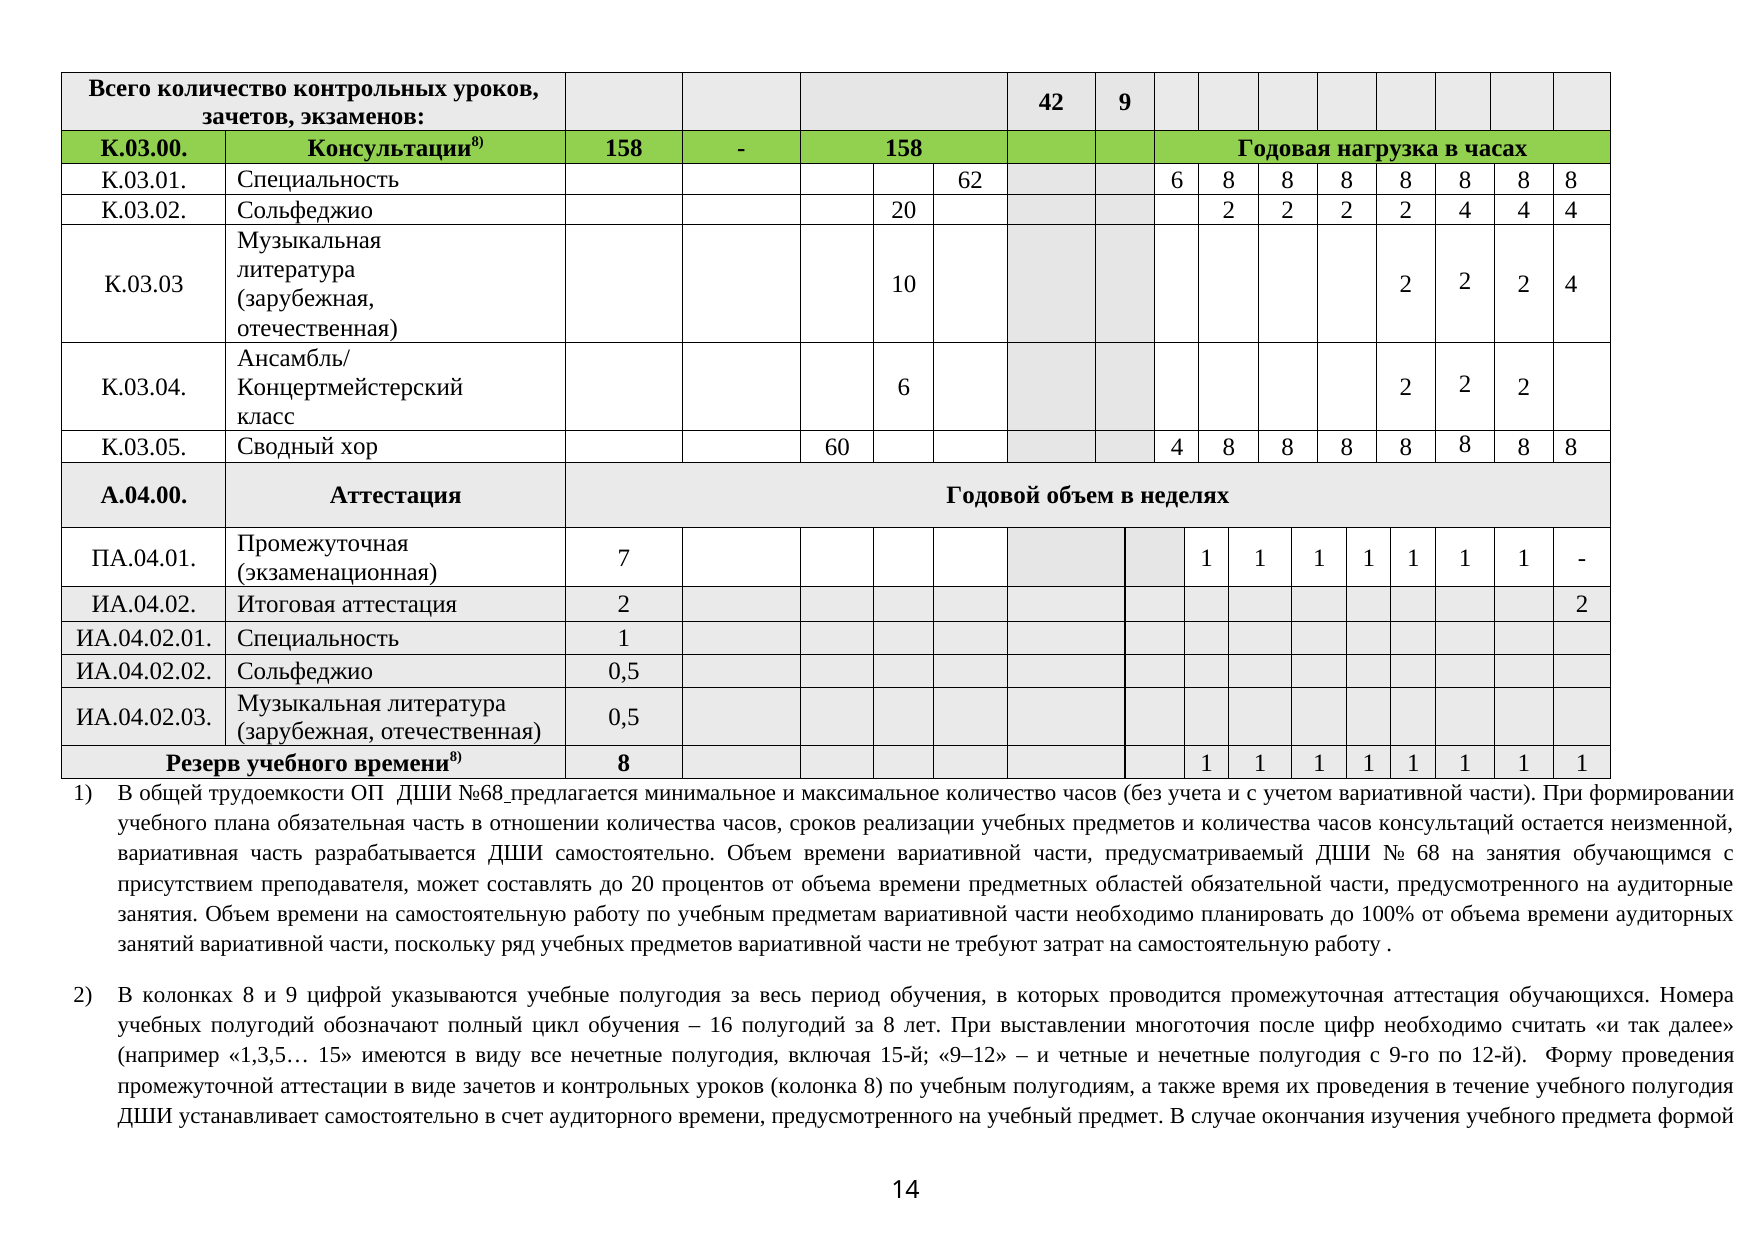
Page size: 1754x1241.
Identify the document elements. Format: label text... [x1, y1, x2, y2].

table_cell [1008, 688, 1124, 745]
table_cell [1126, 746, 1184, 778]
table_cell Консультации8) [226, 131, 565, 163]
table_cell [934, 195, 1007, 224]
table_cell 8 [1554, 431, 1610, 462]
table_cell 8 [1377, 164, 1435, 194]
table_cell [1491, 73, 1553, 130]
table_cell [874, 688, 933, 745]
table_cell  [1436, 343, 1494, 430]
table_cell 6 [1155, 164, 1198, 194]
table_cell [874, 431, 933, 462]
table_cell [1185, 587, 1228, 621]
table_cell [683, 343, 800, 430]
table_cell [934, 655, 1007, 687]
table_cell [566, 195, 682, 224]
table_cell [874, 528, 933, 586]
table_cell 2 [1377, 225, 1435, 342]
table_cell ИА.04.02.03. [62, 688, 225, 745]
table_cell  [1436, 431, 1494, 462]
table_cell К.03.00. [62, 131, 225, 163]
table_cell 2 [1318, 195, 1376, 224]
table_cell - [1554, 528, 1610, 586]
table_cell [683, 587, 800, 621]
table_cell [1096, 164, 1154, 194]
table_cell 2 [1377, 195, 1435, 224]
table_cell 4 [1436, 195, 1494, 224]
table_cell 1 [1347, 528, 1390, 586]
table_cell [1259, 225, 1317, 342]
table_cell 62 [934, 164, 1007, 194]
table_cell 8 [1495, 431, 1553, 462]
table_cell 0,5 [566, 688, 682, 745]
table_cell [1554, 73, 1610, 130]
table_cell 4 [1155, 431, 1198, 462]
table_cell К.03.01. [62, 164, 225, 194]
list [73, 981, 1737, 1128]
table_cell 8 [1259, 431, 1317, 462]
table_cell [934, 343, 1007, 430]
table_cell [1391, 655, 1435, 687]
table_cell 158 [566, 131, 682, 163]
table_cell [801, 73, 1007, 130]
table_cell [683, 164, 800, 194]
table_cell  [1436, 225, 1494, 342]
table_cell [801, 343, 873, 430]
table_cell [683, 688, 800, 745]
table_cell [1008, 195, 1095, 224]
table_cell [1126, 528, 1184, 586]
table_cell [1126, 655, 1184, 687]
table_cell [1554, 622, 1610, 654]
table_cell 0,5 [566, 655, 682, 687]
table_cell [1229, 622, 1291, 654]
table_cell [1096, 225, 1154, 342]
table_cell [1436, 655, 1494, 687]
table_cell 8 [1495, 164, 1553, 194]
table_cell [1347, 655, 1390, 687]
table_cell 2 [1554, 587, 1610, 621]
table_cell [1436, 73, 1490, 130]
table_cell [1229, 688, 1291, 745]
table_cell [566, 225, 682, 342]
table_cell [566, 73, 682, 130]
table_cell Промежуточная (экзаменационная) [226, 528, 565, 586]
table_cell [874, 746, 933, 778]
table_cell 2 [1199, 195, 1258, 224]
table_cell Всего количество контрольных уроков, зачетов, экзаменов: [62, 73, 565, 130]
table_cell [1126, 688, 1184, 745]
table_cell 1 [1495, 528, 1553, 586]
table_cell [1185, 622, 1228, 654]
table_cell [934, 587, 1007, 621]
list В общей трудоемкости ОП ДШИ №68 предлагается минимальное и максимальное количество часов (без учета и с учетом вариативной части). При формировании учебного плана обязательная часть в отношении количества часов, сроков реализации учебных предметов и количества часов консультаций остается неизменной, вариативная часть разрабатывается ДШИ самостоятельно. Объем времени вариативной части, предусматриваемый ДШИ № 68 на занятия обучающимся с присутствием преподавателя, может составлять до 20 процентов от объема времени предметных областей обязательной части, предусмотренного на аудиторные занятия. Объем времени на самостоятельную работу по учебным предметам вариативной части необходимо планировать до 100% от объема времени аудиторных занятий вариативной части, поскольку ряд учебных предметов вариативной части не требуют затрат на самостоятельную работу . [73, 779, 1737, 956]
table_cell 4 [1495, 195, 1553, 224]
table_cell К.03.05. [62, 431, 225, 462]
table_cell 1 [1185, 528, 1228, 586]
table_cell [874, 655, 933, 687]
table_cell - [683, 131, 800, 163]
table_cell [1377, 73, 1435, 130]
table_cell [1495, 587, 1553, 621]
table_cell [566, 164, 682, 194]
table_cell [874, 587, 933, 621]
table_cell [801, 195, 873, 224]
table_cell 1 [1436, 528, 1494, 586]
table_cell [874, 622, 933, 654]
table_cell 1 [1347, 746, 1390, 778]
table_cell А.04.00. [62, 463, 225, 527]
table_cell [1436, 688, 1494, 745]
table_cell 60 [801, 431, 873, 462]
table_cell 2 [566, 587, 682, 621]
table_cell 1 [1292, 746, 1346, 778]
table_cell 8 [566, 746, 682, 778]
table_cell [1008, 655, 1124, 687]
table_cell [1318, 225, 1376, 342]
table_cell [1199, 343, 1258, 430]
table_cell [934, 431, 1007, 462]
table_cell 8 [1436, 164, 1494, 194]
table_cell Резерв учебного времени8) [62, 746, 565, 778]
table_cell Годовая нагрузка в часах [1155, 131, 1610, 163]
table_cell [1347, 622, 1390, 654]
table_cell 8 [1554, 164, 1610, 194]
table_cell [1008, 528, 1124, 586]
table_cell [566, 431, 682, 462]
table_cell [1155, 195, 1198, 224]
table_cell [1008, 746, 1124, 778]
table_cell [1347, 587, 1390, 621]
table_cell Музыкальная литература (зарубежная, отечественная) [226, 688, 565, 745]
table_cell [683, 622, 800, 654]
table_cell [934, 225, 1007, 342]
table_cell [1008, 431, 1095, 462]
table_cell [801, 622, 873, 654]
table_cell [1554, 343, 1610, 430]
table_cell К.03.03 [62, 225, 225, 342]
table_cell [1008, 622, 1124, 654]
table_cell [1554, 688, 1610, 745]
table_cell Годовой объем в неделях [566, 463, 1610, 527]
table_cell [683, 528, 800, 586]
table_cell [1318, 343, 1376, 430]
table_cell 4 [1554, 195, 1610, 224]
table_cell ИА.04.02. [62, 587, 225, 621]
table_cell 2 [1377, 343, 1435, 430]
table_cell [1229, 587, 1291, 621]
table_cell [1436, 622, 1494, 654]
table_cell [1292, 688, 1346, 745]
table_cell Итоговая аттестация [226, 587, 565, 621]
table_cell 10 [874, 225, 933, 342]
table_cell 8 [1199, 164, 1258, 194]
table_cell [1229, 655, 1291, 687]
table_cell 9 [1096, 73, 1154, 130]
table_cell 1 [1495, 746, 1553, 778]
table_cell [934, 688, 1007, 745]
table_cell 1 [1436, 746, 1494, 778]
table_cell 2 [1495, 225, 1553, 342]
table_cell [1391, 622, 1435, 654]
table_cell [1096, 431, 1154, 462]
table_cell [1495, 688, 1553, 745]
table_cell [1347, 688, 1390, 745]
table_cell Сводный хор [226, 431, 565, 462]
table_cell 1 [1554, 746, 1610, 778]
table_cell [1185, 655, 1228, 687]
table_cell Специальность [226, 622, 565, 654]
table_cell 158 [801, 131, 1007, 163]
table_cell К.03.04. [62, 343, 225, 430]
table_cell [1008, 343, 1095, 430]
table_cell 1 [1292, 528, 1346, 586]
table_cell [874, 164, 933, 194]
table_cell [801, 746, 873, 778]
table_cell [801, 587, 873, 621]
table_cell [1199, 73, 1258, 130]
table_cell [1292, 622, 1346, 654]
table_cell 1 [1229, 528, 1291, 586]
table_cell 8 [1259, 164, 1317, 194]
table_cell [1126, 622, 1184, 654]
table_cell 6 [874, 343, 933, 430]
table_cell [1096, 195, 1154, 224]
table_cell [1185, 688, 1228, 745]
table_cell [1391, 587, 1435, 621]
table_cell [683, 195, 800, 224]
table_cell [1008, 131, 1095, 163]
table_cell [934, 622, 1007, 654]
table_cell Музыкальная литература (зарубежная, отечественная) [226, 225, 565, 342]
table_cell ПА.04.01. [62, 528, 225, 586]
table_cell Сольфеджио [226, 655, 565, 687]
table_cell [1155, 73, 1198, 130]
table_cell ИА.04.02.01. [62, 622, 225, 654]
table_cell 20 [874, 195, 933, 224]
table_cell 4 [1554, 225, 1610, 342]
table_cell 8 [1377, 431, 1435, 462]
table_cell [934, 528, 1007, 586]
table_cell 1 [1229, 746, 1291, 778]
table_cell [1126, 587, 1184, 621]
table_cell Специальность [226, 164, 565, 194]
table_cell [683, 655, 800, 687]
table_cell [1436, 587, 1494, 621]
table_cell [1495, 655, 1553, 687]
table_cell [801, 225, 873, 342]
table_cell [801, 655, 873, 687]
table_cell Аттестация [226, 463, 565, 527]
table_cell [1008, 225, 1095, 342]
table_cell 42 [1008, 73, 1095, 130]
table_cell ИА.04.02.02. [62, 655, 225, 687]
table_cell [1008, 164, 1095, 194]
table_cell 7 [566, 528, 682, 586]
table_cell [1155, 343, 1198, 430]
table_cell 2 [1259, 195, 1317, 224]
table_cell [1318, 73, 1376, 130]
table_cell [683, 225, 800, 342]
table_cell 8 [1318, 431, 1376, 462]
table_cell 1 [1391, 746, 1435, 778]
table_cell Ансамбль/Концертмейстерский класс [226, 343, 565, 430]
table_cell [1292, 655, 1346, 687]
table_cell 2 [1495, 343, 1553, 430]
table_cell 1 [1391, 528, 1435, 586]
table_cell [1292, 587, 1346, 621]
table_cell 1 [566, 622, 682, 654]
table_cell К.03.02. [62, 195, 225, 224]
table_cell [1096, 131, 1154, 163]
table_cell [934, 746, 1007, 778]
table_cell 1 [1185, 746, 1228, 778]
table_cell [801, 528, 873, 586]
table_cell [1199, 225, 1258, 342]
table_cell [1096, 343, 1154, 430]
table_cell [1259, 73, 1317, 130]
table_cell [683, 431, 800, 462]
table_cell Сольфеджио [226, 195, 565, 224]
table_cell [1008, 587, 1124, 621]
table_cell [566, 343, 682, 430]
table_cell [683, 746, 800, 778]
table_cell [1495, 622, 1553, 654]
table_cell [801, 164, 873, 194]
table_cell [1259, 343, 1317, 430]
table_cell 8 [1318, 164, 1376, 194]
table_cell [1391, 688, 1435, 745]
table_cell [1554, 655, 1610, 687]
table_cell 8 [1199, 431, 1258, 462]
table_cell [801, 688, 873, 745]
table_cell [683, 73, 800, 130]
table_cell [1155, 225, 1198, 342]
